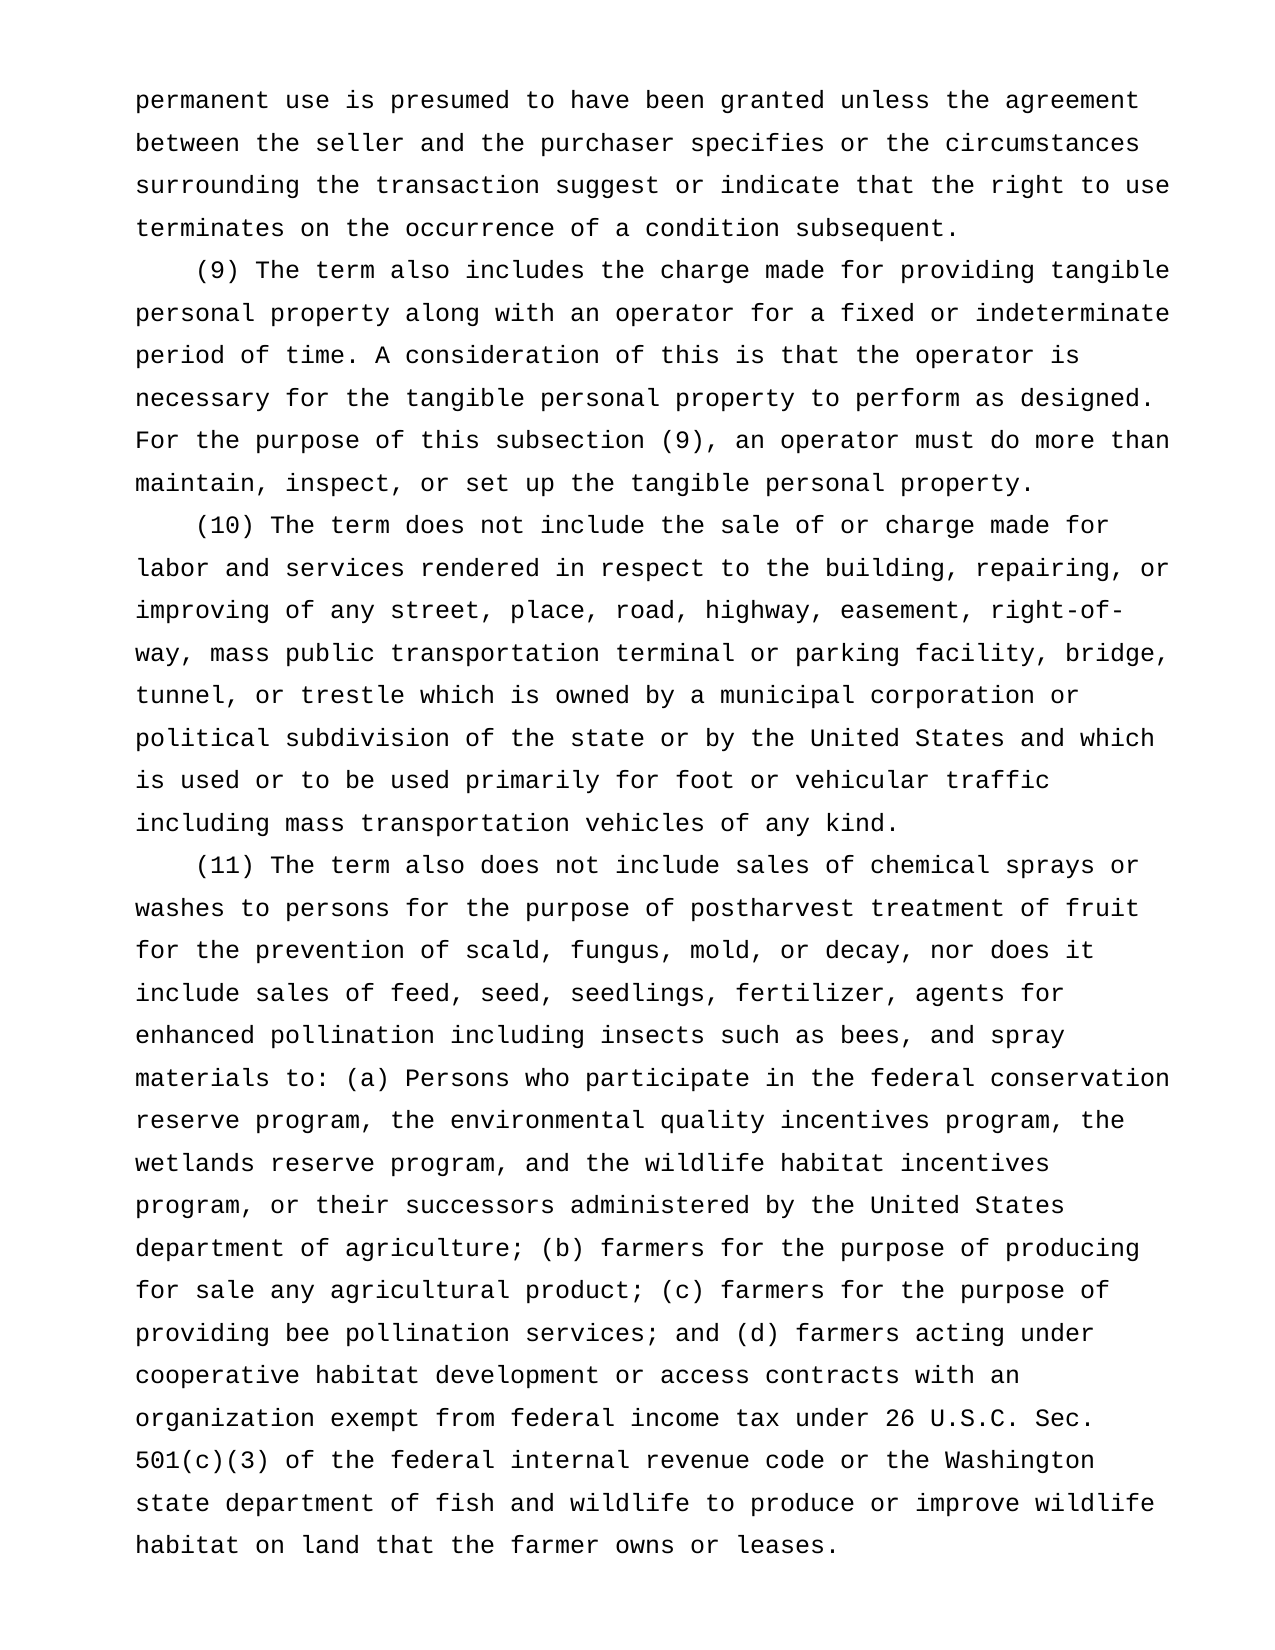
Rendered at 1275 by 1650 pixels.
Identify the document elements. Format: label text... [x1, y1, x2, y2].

text (11) The term also does not include sales of chemical sprays or washes to persons for the purpose of postharvest treatment of fruit for the prevention of scald, fungus, mold, or decay, nor does it include sales of feed, seed, seedlings, fertilizer, agents for enhanced pollination including insects such as bees, and spray materials to: (a) Persons who participate in the federal conservation reserve program, the environmental quality incentives program, the wetlands reserve program, and the wildlife habitat incentives program, or their successors administered by the United States department of agriculture; (b) farmers for the purpose of producing for sale any agricultural product; (c) farmers for the purpose of providing bee pollination services; and (d) farmers acting under cooperative habitat development or access contracts with an organization exempt from federal income tax under 26 U.S.C. Sec. 501(c)(3) of the federal internal revenue code or the Washington state department of fish and wildlife to produce or improve wildlife habitat on land that the farmer owns or leases. [135, 840, 1170, 1562]
text (9) The term also includes the charge made for providing tangible personal property along with an operator for a fixed or indeterminate period of time. A consideration of this is that the operator is necessary for the tangible personal property to perform as designed. For the purpose of this subsection (9), an operator must do more than maintain, inspect, or set up the tangible personal property. [135, 245, 1170, 500]
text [135, 75, 1170, 245]
text (10) The term does not include the sale of or charge made for labor and services rendered in respect to the building, repairing, or improving of any street, place, road, highway, easement, right-of-way, mass public transportation terminal or parking facility, bridge, tunnel, or trestle which is owned by a municipal corporation or political subdivision of the state or by the United States and which is used or to be used primarily for foot or vehicular traffic including mass transportation vehicles of any kind. [135, 500, 1170, 840]
